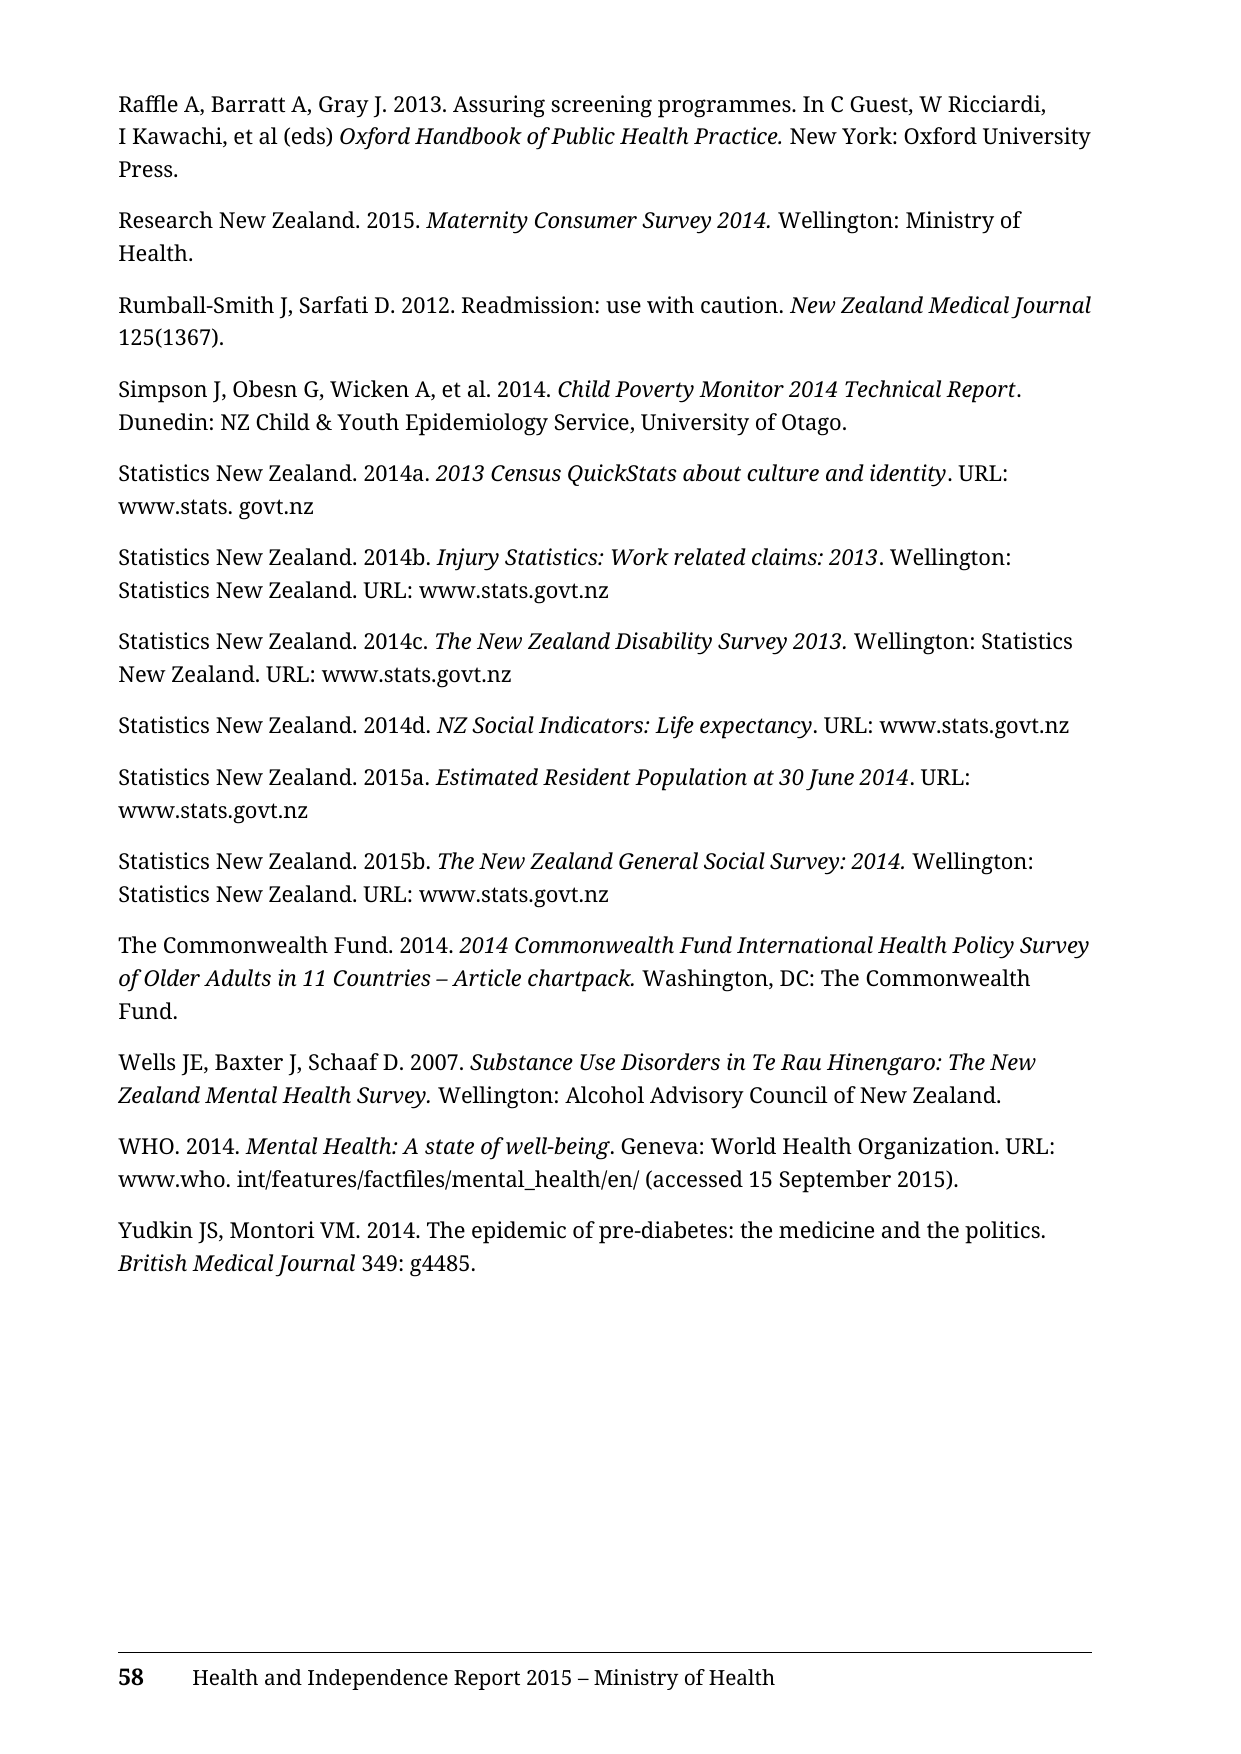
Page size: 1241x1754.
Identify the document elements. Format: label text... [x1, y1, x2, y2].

text Statistics New Zealand. 2014d. NZ Social Indicators: Life expectancy. URL: www.stats.govt.nz [118, 711, 1092, 740]
text Statistics New Zealand. 2014b. Injury Statistics: Work related claims: 2013. Wellington: Statistics New Zealand. URL: www.stats.govt.nz [118, 542, 1092, 605]
text Wells JE, Baxter J, Schaaf D. 2007. Substance Use Disorders in Te Rau Hinengaro: The New Zealand Mental Health Survey. Wellington: Alcohol Advisory Council of New Zealand. [118, 1047, 1092, 1110]
text Statistics New Zealand. 2015b. The New Zealand General Social Survey: 2014. Wellington: Statistics New Zealand. URL: www.stats.govt.nz [118, 846, 1092, 909]
text Statistics New Zealand. 2014a. 2013 Census QuickStats about culture and identity. URL: www.stats. govt.nz [118, 458, 1092, 521]
text WHO. 2014. Mental Health: A state of well-being. Geneva: World Health Organization. URL: www.who. int/features/factfiles/mental_health/en/ (accessed 15 September 2015). [118, 1131, 1092, 1194]
text Yudkin JS, Montori VM. 2014. The epidemic of pre-diabetes: the medicine and the politics. British Medical Journal 349: g4485. [118, 1216, 1092, 1278]
text Research New Zealand. 2015. Maternity Consumer Survey 2014. Wellington: Ministry of Health. [118, 206, 1092, 268]
text Raffle A, Barratt A, Gray J. 2013. Assuring screening programmes. In C Guest, W Ricciardi, I Kawachi, et al (eds) Oxford Handbook of Public Health Practice. New York: Oxford University Press. [118, 89, 1092, 184]
text Statistics New Zealand. 2014c. The New Zealand Disability Survey 2013. Wellington: Statistics New Zealand. URL: www.stats.govt.nz [118, 626, 1092, 689]
text The Commonwealth Fund. 2014. 2014 Commonwealth Fund International Health Policy Survey of Older Adults in 11 Countries – Article chartpack. Washington, DC: The Commonwealth Fund. [118, 930, 1092, 1026]
text Simpson J, Obesn G, Wicken A, et al. 2014. Child Poverty Monitor 2014 Technical Report. Dunedin: NZ Child & Youth Epidemiology Service, University of Otago. [118, 374, 1092, 436]
text Rumball-Smith J, Sarfati D. 2012. Readmission: use with caution. New Zealand Medical Journal 125(1367). [118, 290, 1092, 352]
text Statistics New Zealand. 2015a. Estimated Resident Population at 30 June 2014. URL: www.stats.govt.nz [118, 762, 1092, 824]
